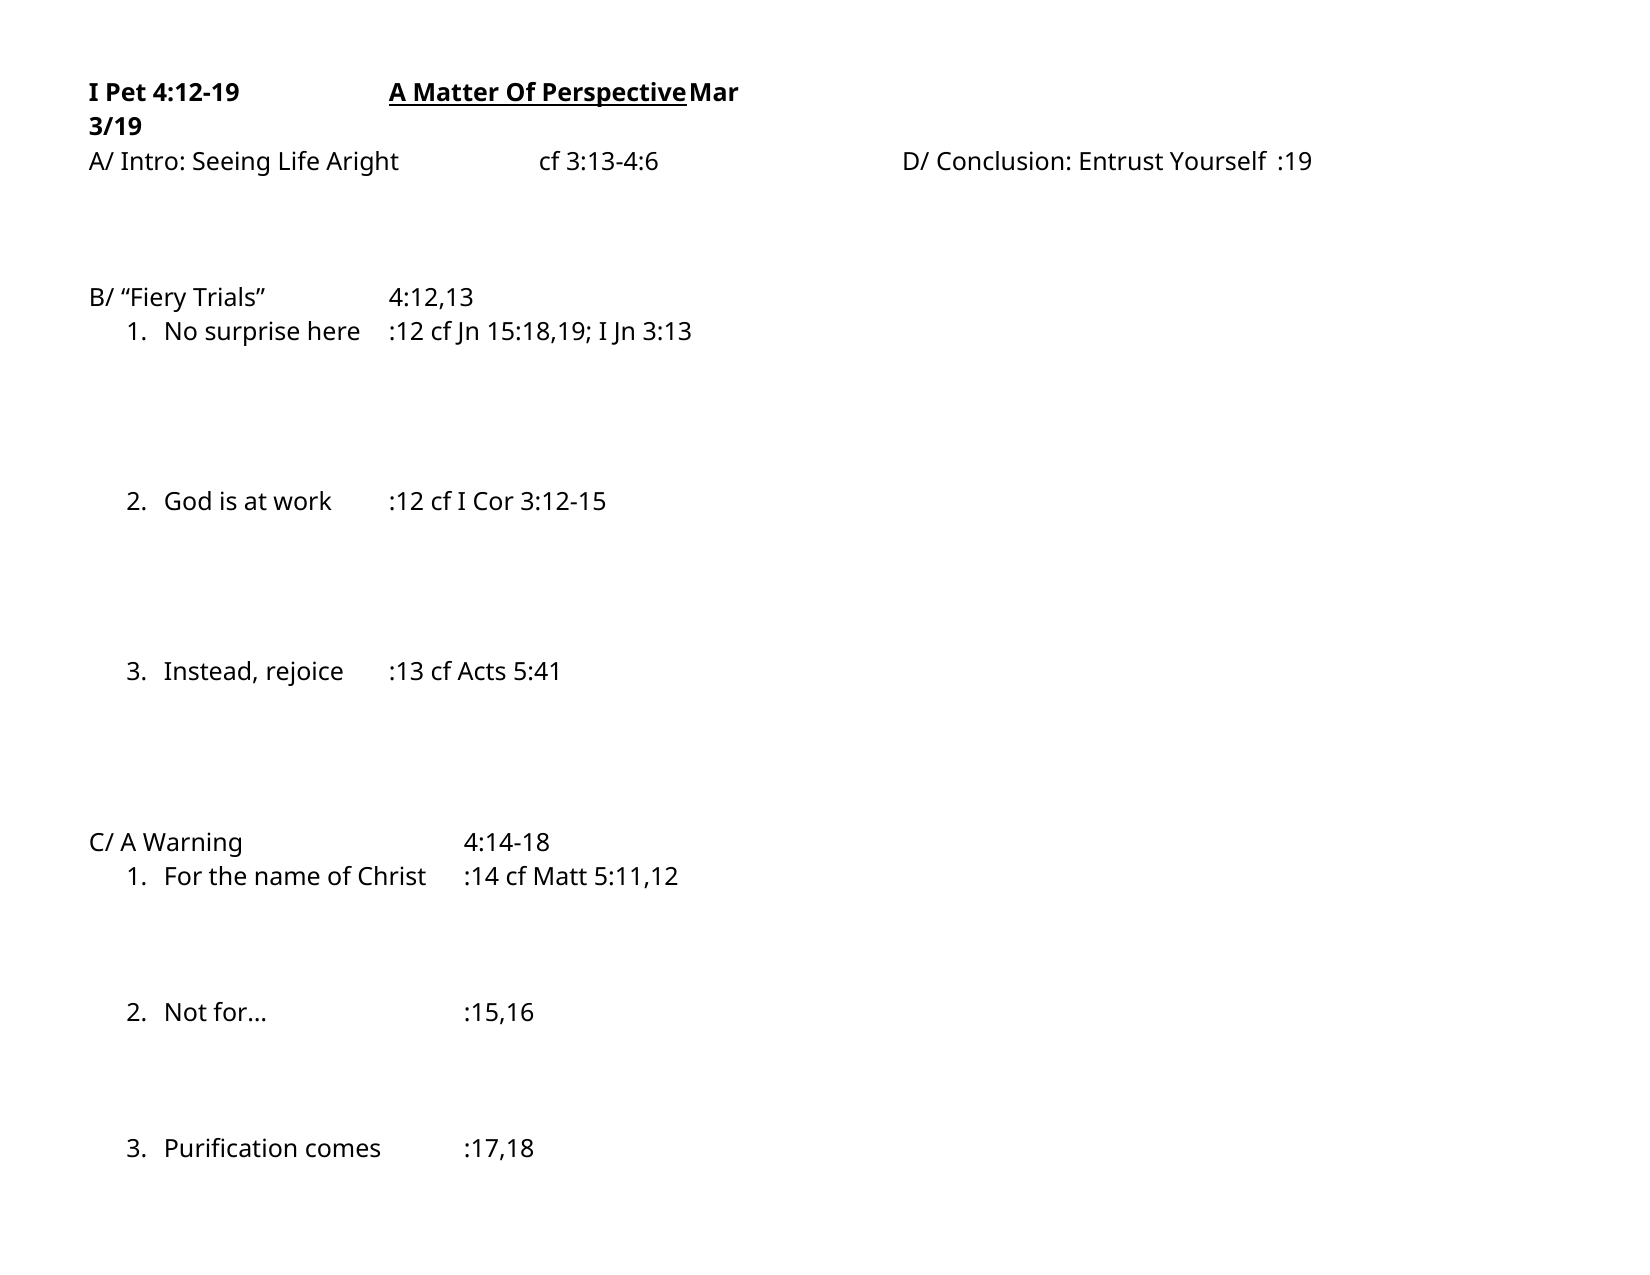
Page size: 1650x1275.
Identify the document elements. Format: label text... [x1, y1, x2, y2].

list For the name of Christ :14 cf Matt 5:11,12 [126, 858, 748, 892]
text C/ A Warning 4:14-18 [89, 824, 748, 858]
list No surprise here :12 cf Jn 15:18,19; I Jn 3:13 [126, 313, 748, 347]
text B/ “Fiery Trials” 4:12,13 [89, 279, 748, 313]
text I Pet 4:12-19 A Matter Of Perspective Mar 3/19 [89, 75, 748, 143]
list Not for… :15,16 [126, 995, 748, 1029]
list Instead, rejoice :13 cf Acts 5:41 [126, 654, 748, 688]
text A/ Intro: Seeing Life Aright cf 3:13-4:6 [89, 143, 748, 177]
list God is at work :12 cf I Cor 3:12-15 [126, 484, 748, 518]
text D/ Conclusion: Entrust Yourself :19 [902, 143, 1561, 177]
list Purification comes :17,18 [126, 1131, 748, 1165]
